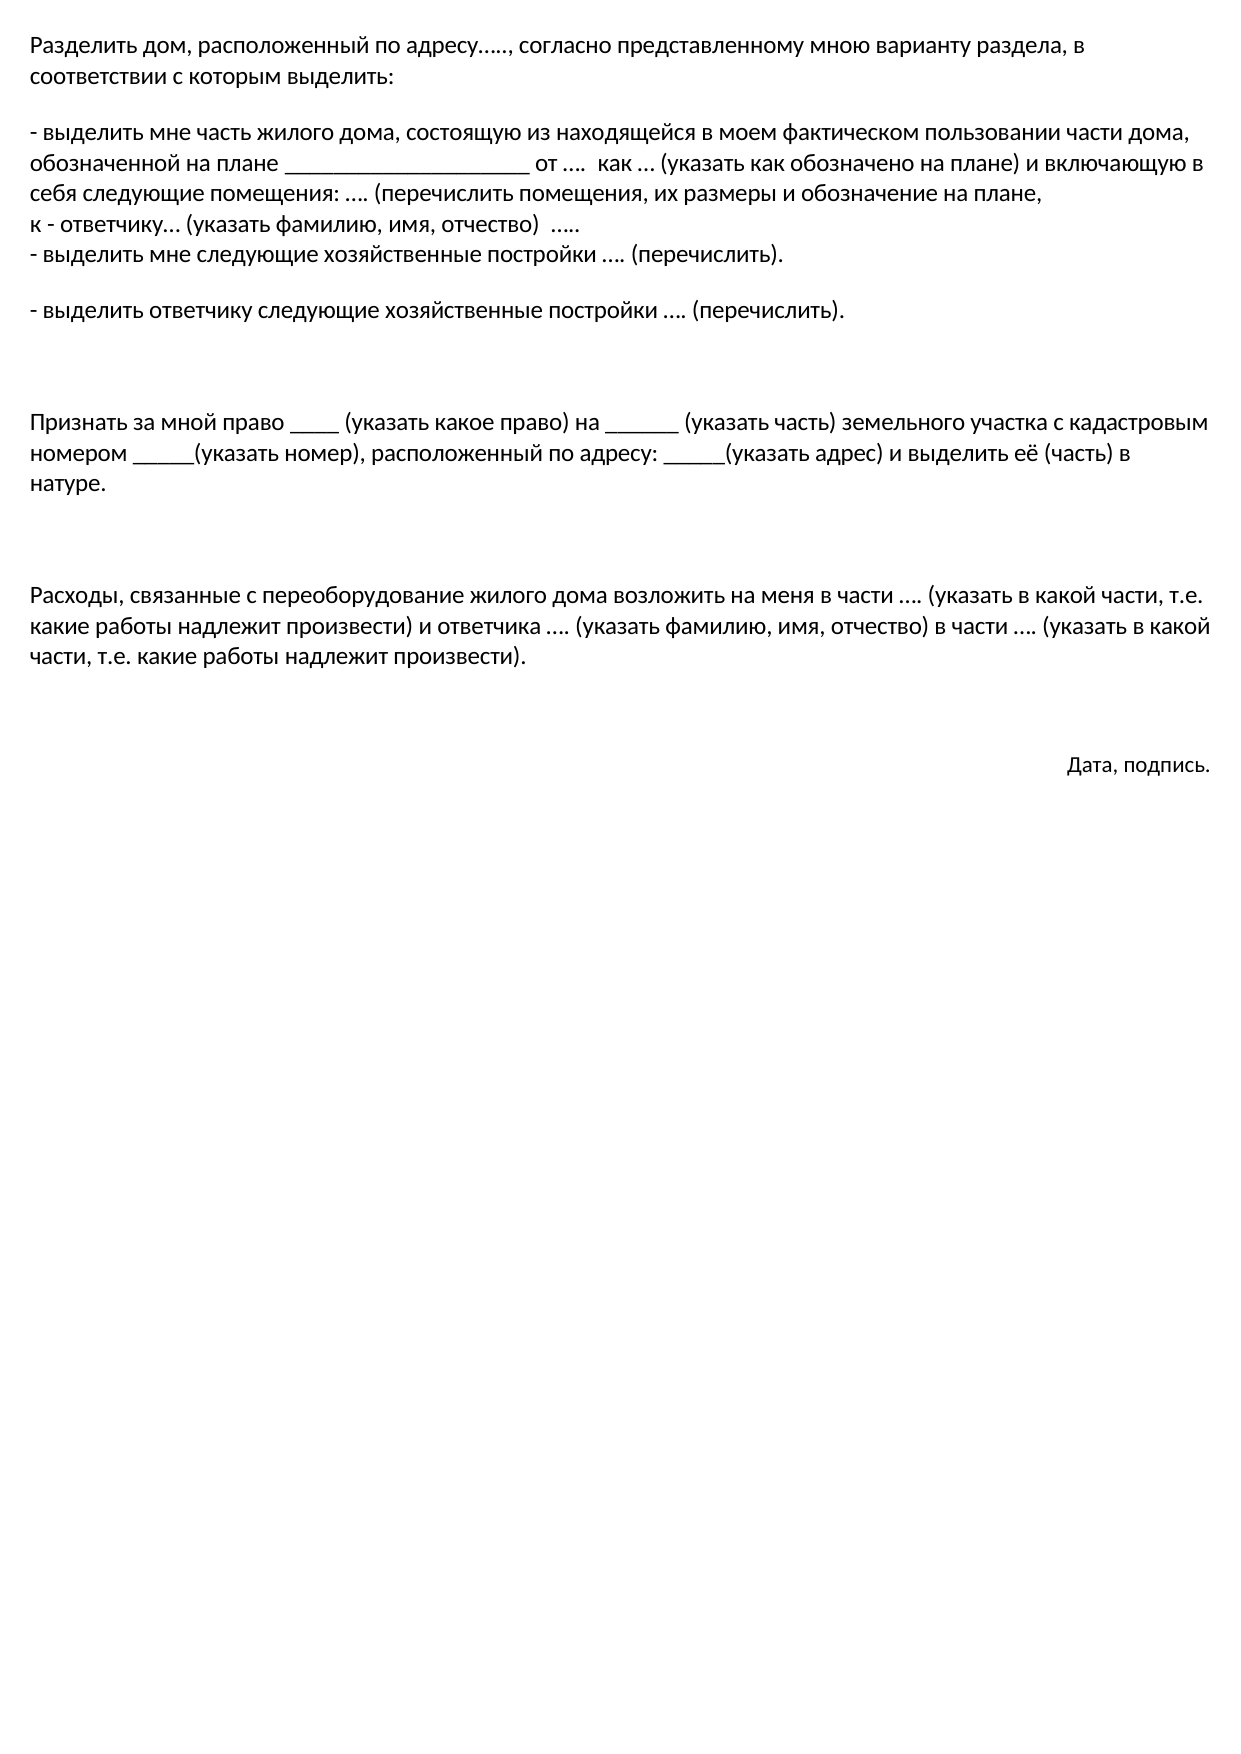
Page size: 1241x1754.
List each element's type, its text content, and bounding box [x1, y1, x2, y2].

text Расходы, связанные с переоборудование жилого дома возложить на меня в части …. (указать в какой части, т.е. какие работы надлежит произвести) и ответчика …. (указать фамилию, имя, отчество) в части …. (указать в какой части, т.е. какие работы надлежит произвести). [29, 579, 1211, 671]
text Дата, подпись. [29, 750, 1211, 778]
text - выделить мне часть жилого дома, состоящую из находящейся в моем фактическом пользовании части дома, обозначенной на плане ____________________ от …. как … (указать как обозначено на плане) и включающую в себя следующие помещения: …. (перечислить помещения, их размеры и обозначение на плане, к - ответчику… (указать фамилию, имя, отчество) ….. - выделить мне следующие хозяйственные постройки …. (перечислить). [29, 116, 1211, 269]
text - выделить ответчику следующие хозяйственные постройки …. (перечислить). [29, 294, 1211, 325]
text Разделить дом, расположенный по адресу….., согласно представленному мною варианту раздела, в соответствии с которым выделить: [29, 29, 1211, 91]
text Признать за мной право ____ (указать какое право) на ______ (указать часть) земельного участка с кадастровым номером _____(указать номер), расположенный по адресу: _____(указать адрес) и выделить её (часть) в натуре. [29, 406, 1211, 498]
